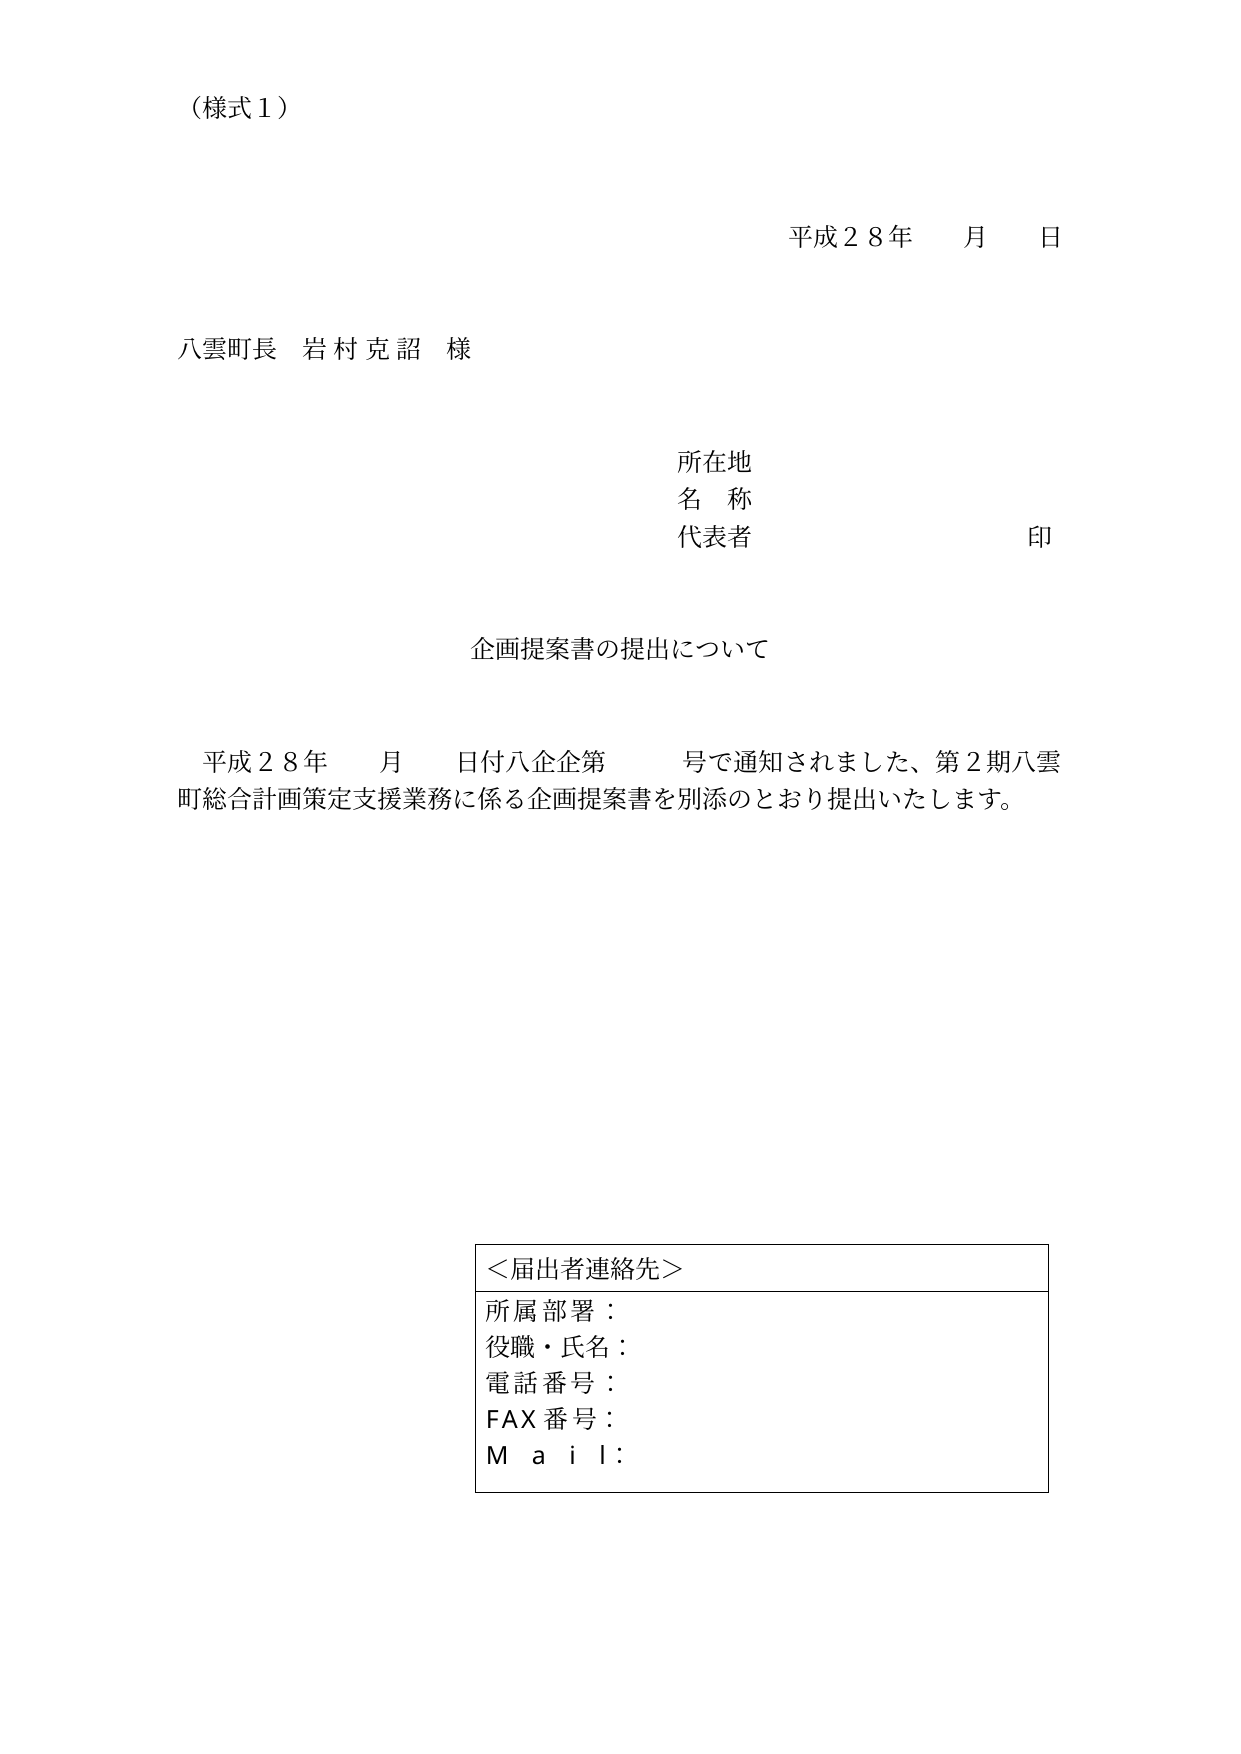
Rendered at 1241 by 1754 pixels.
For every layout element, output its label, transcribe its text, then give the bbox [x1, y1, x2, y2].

text 企画提案書の提出について [177, 629, 1063, 667]
text 所在地 [177, 442, 1063, 479]
table_header ＜届出者連絡先＞ [476, 1245, 1048, 1291]
table_cell 所属部署： 役職・氏名： 電話番号： FAX番号： Mail： [476, 1292, 1048, 1492]
text 平成２８年 月 日付八企企第 号で通知されました、第２期八雲町総合計画策定支援業務に係る企画提案書を別添のとおり提出いたします。 [177, 742, 1063, 817]
text 代表者 印 [177, 517, 1063, 554]
text 八雲町長 岩 村 克 詔 様 [177, 329, 1063, 367]
text 名 称 [177, 479, 1063, 517]
text 平成２８年 月 日 [177, 217, 1063, 254]
